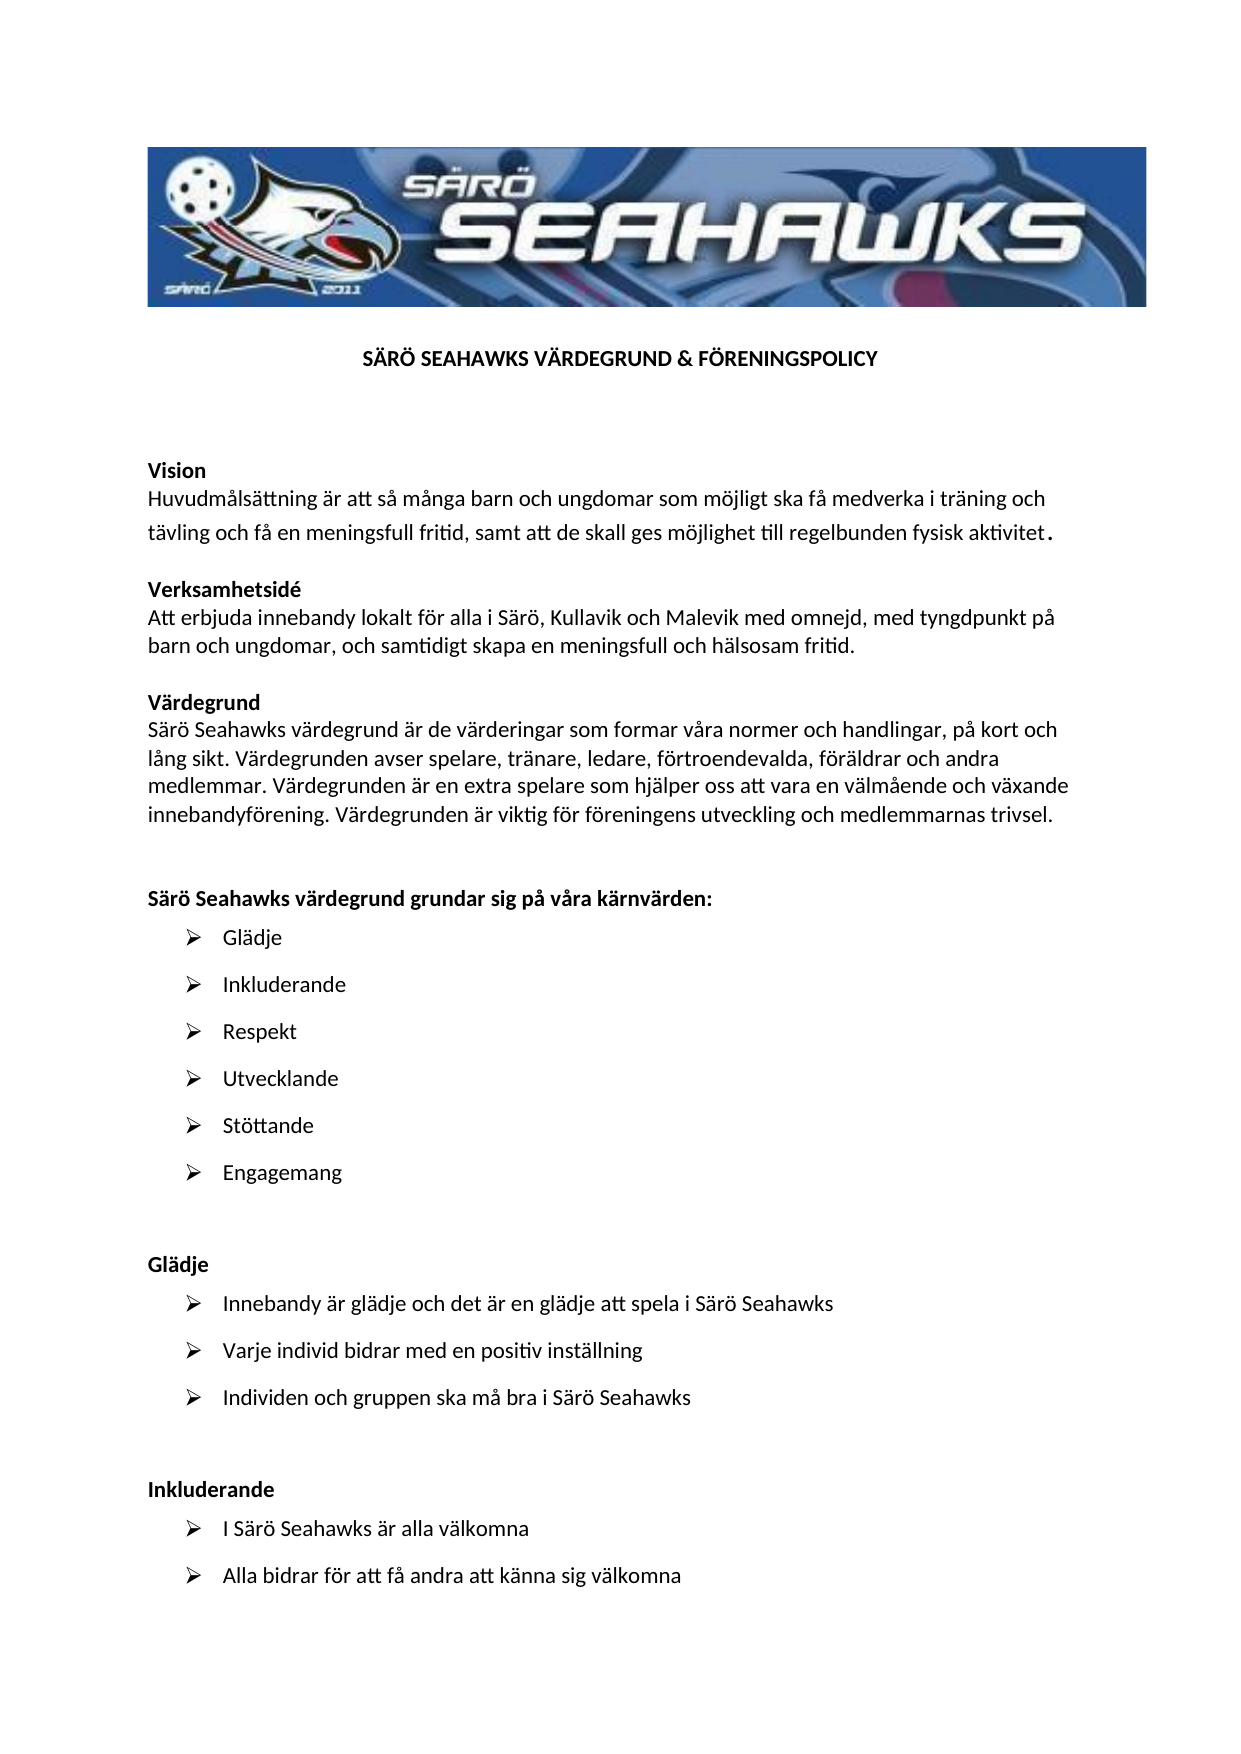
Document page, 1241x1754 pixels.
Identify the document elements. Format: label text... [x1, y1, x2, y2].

list I Särö Seahawks är alla välkomna [185, 1503, 1093, 1550]
list Glädje [185, 912, 1093, 959]
list Engagemang [185, 1147, 1093, 1194]
text lång sikt. Värdegrunden avser spelare, tränare, ledare, förtroendevalda, föräldrar och andra [148, 744, 1093, 772]
list Innebandy är glädje och det är en glädje att spela i Särö Seahawks [185, 1278, 1093, 1325]
text Att erbjuda innebandy lokalt för alla i Särö, Kullavik och Malevik med omnejd, med tyngdpunkt på barn och ungdomar, och samtidigt skapa en meningsfull och hälsosam fritid. [148, 603, 1093, 659]
list Stöttande [185, 1100, 1093, 1147]
text Särö Seahawks värdegrund är de värderingar som formar våra normer och handlingar, på kort och [148, 716, 1093, 744]
text Värdegrund [148, 688, 1093, 716]
text medlemmar. Värdegrunden är en extra spelare som hjälper oss att vara en välmående och växande [148, 772, 1093, 800]
list Alla bidrar för att få andra att känna sig välkomna [185, 1550, 1093, 1597]
list Respekt [185, 1006, 1093, 1053]
picture [147, 147, 1147, 307]
text Vision [148, 456, 1093, 484]
list Varje individ bidrar med en positiv inställning [185, 1325, 1093, 1372]
text Inkluderande [148, 1475, 1093, 1503]
text Glädje [148, 1250, 1093, 1278]
list Individen och gruppen ska må bra i Särö Seahawks [185, 1372, 1093, 1419]
text innebandyförening. Värdegrunden är viktig för föreningens utveckling och medlemmarnas trivsel. [148, 800, 1093, 828]
text Huvudmålsättning är att så många barn och ungdomar som möjligt ska få medverka i träning och tävling och få en meningsfull fritid, samt att de skall ges möjlighet till regelbunden fysisk aktivitet. [148, 484, 1093, 547]
list Utvecklande [185, 1053, 1093, 1100]
list Inkluderande [185, 959, 1093, 1006]
text SÄRÖ SEAHAWKS VÄRDEGRUND & FÖRENINGSPOLICY [148, 344, 1093, 372]
text Verksamhetsidé [148, 576, 1093, 603]
text Särö Seahawks värdegrund grundar sig på våra kärnvärden: [148, 884, 1093, 912]
